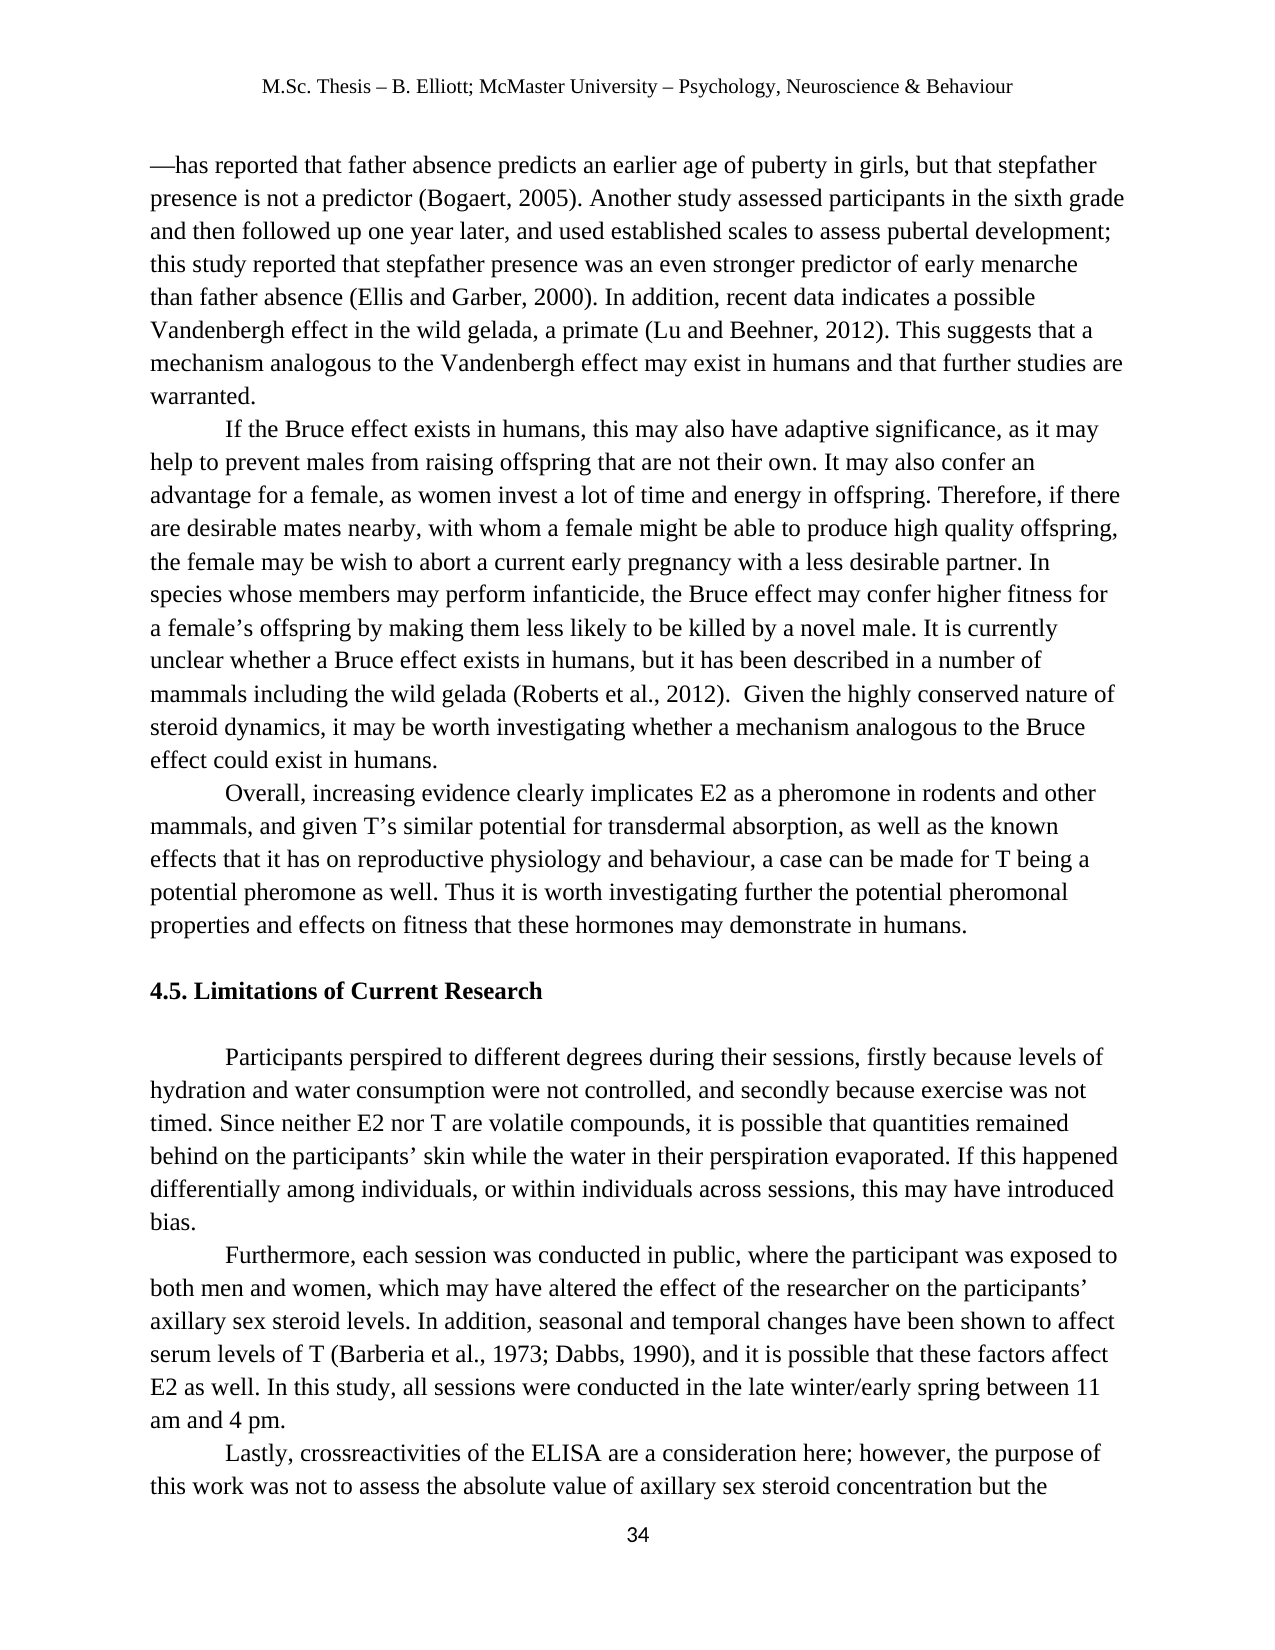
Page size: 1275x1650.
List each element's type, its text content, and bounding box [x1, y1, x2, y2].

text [150, 1438, 1125, 1500]
text Furthermore, each session was conducted in public, where the participant was exposed to both men and women, which may have altered the effect of the researcher on the participants’ axillary sex steroid levels. In addition, seasonal and temporal changes have been shown to affect serum levels of T (Barberia et al., 1973; Dabbs, 1990), and it is possible that these factors affect E2 as well. In this study, all sessions were conducted in the late winter/early spring between 11 am and 4 pm. [150, 1240, 1125, 1434]
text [150, 150, 1125, 1236]
